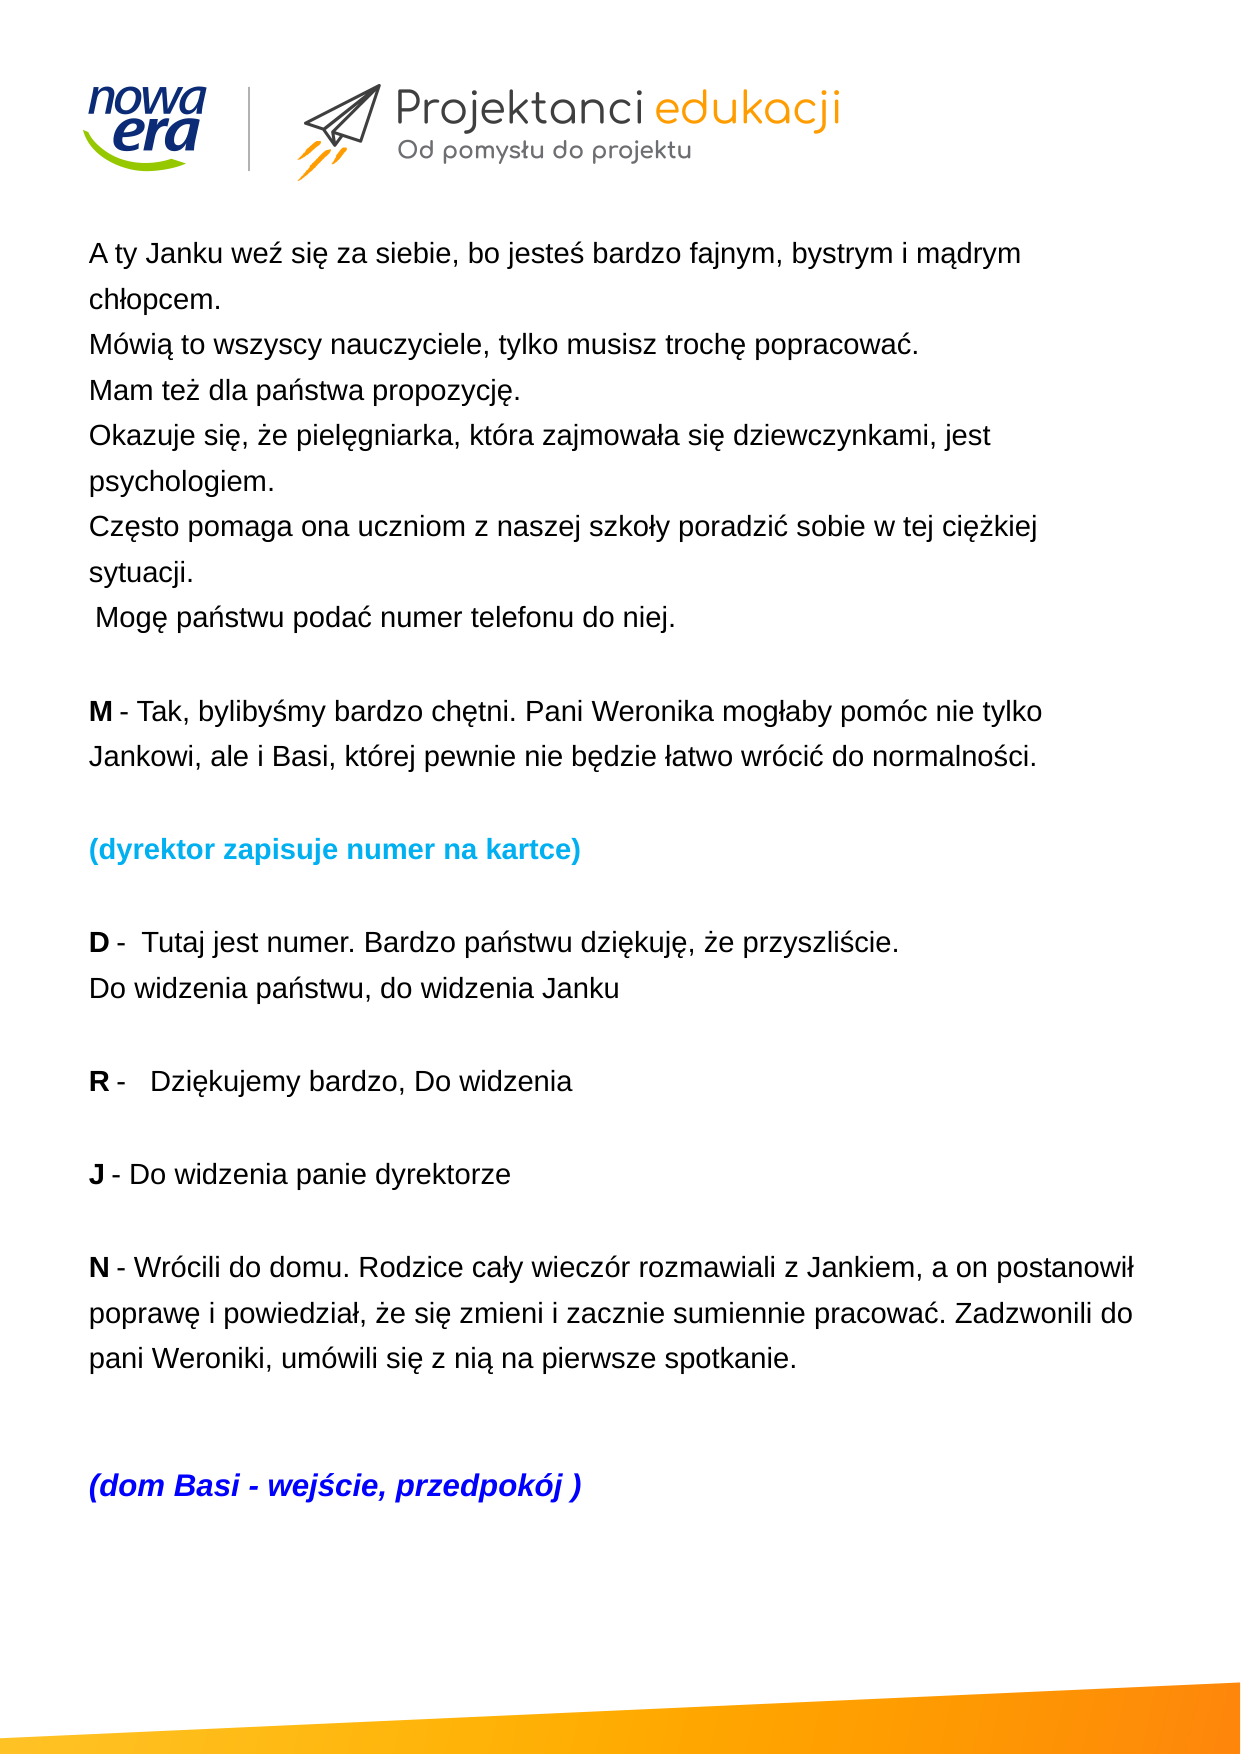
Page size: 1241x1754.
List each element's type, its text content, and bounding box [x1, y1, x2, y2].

text (dom Basi - wejście, przedpokój ) [89, 1467, 1152, 1503]
text R - Dziękujemy bardzo, Do widzenia [89, 1064, 1152, 1097]
text M - Tak, bylibyśmy bardzo chętni. Pani Weronika mogłaby pomóc nie tylko Jankowi, ale i Basi, której pewnie nie będzie łatwo wrócić do normalności. [89, 693, 1152, 773]
picture [0, 0, 1241, 1754]
text N - Wrócili do domu. Rodzice cały wieczór rozmawiali z Jankiem, a on postanowił poprawę i powiedział, że się zmieni i zacznie sumiennie pracować. Zadzwonili do pani Weroniki, umówili się z nią na pierwsze spotkanie. [89, 1250, 1152, 1375]
text Mam też dla państwa propozycję. [89, 373, 1152, 406]
text Do widzenia państwu, do widzenia Janku [89, 971, 1152, 1004]
text Mówią to wszyscy nauczyciele, tylko musisz trochę popracować. [89, 327, 1152, 361]
text Często pomaga ona uczniom z naszej szkoły poradzić sobie w tej ciężkiej sytuacji. [89, 509, 1152, 588]
text D - Tutaj jest numer. Bardzo państwu dziękuję, że przyszliście. [89, 925, 1152, 959]
text Okazuje się, że pielęgniarka, która zajmowała się dziewczynkami, jest psychologiem. [89, 418, 1152, 497]
text J - Do widzenia panie dyrektorze [89, 1157, 1152, 1191]
text Mogę państwu podać numer telefonu do niej. [89, 600, 1152, 634]
text A ty Janku weź się za siebie, bo jesteś bardzo fajnym, bystrym i mądrym chłopcem. [89, 236, 1152, 315]
text (dyrektor zapisuje numer na kartce) [89, 832, 1152, 866]
